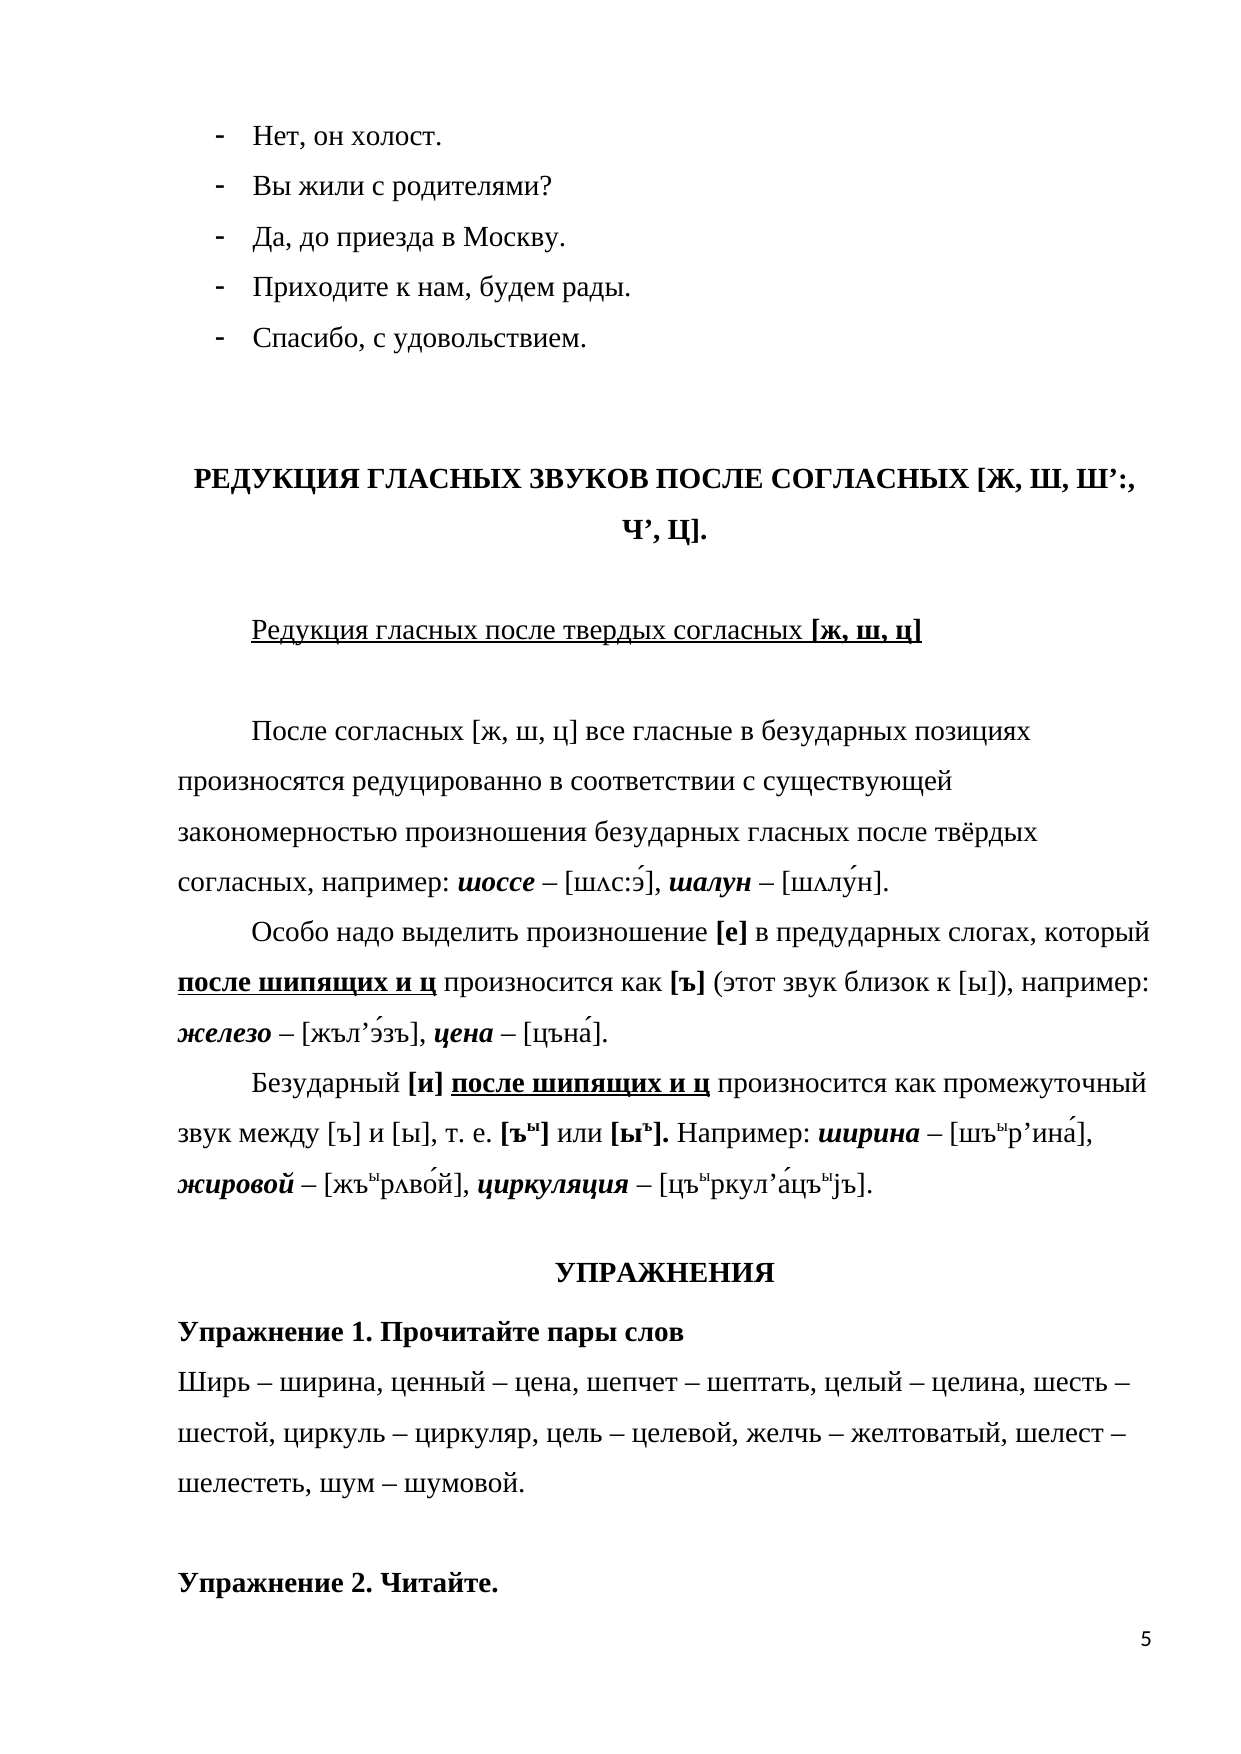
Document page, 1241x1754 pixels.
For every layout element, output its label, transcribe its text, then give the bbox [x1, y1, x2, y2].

text После согласных [ж, ш, ц] все гласные в безударных позициях произносятся редуцированно в соответствии с существующей закономерностью произношения безударных гласных после твёрдых согласных, например: шоссе – [шʌс:э́], шалун – [шʌлу́н]. [177, 713, 1152, 897]
text Особо надо выделить произношение [е] в предударных слогах, который после шипящих и ц произносится как [ъ] (этот звук близок к [ы]), например: железо – [жъл’э́зъ], цена – [цъна́]. [177, 914, 1152, 1048]
text УПРАЖНЕНИЯ [177, 1255, 1152, 1288]
list Нет, он холост. [215, 118, 1152, 152]
list Да, до приезда в Москву. [215, 219, 1152, 253]
list Спасибо, с удовольствием. [215, 320, 1152, 353]
text РЕДУКЦИЯ ГЛАСНЫХ ЗВУКОВ ПОСЛЕ СОГЛАСНЫХ [Ж, Ш, Ш’:, Ч’, Ц]. [177, 461, 1152, 545]
list Приходите к нам, будем рады. [215, 269, 1152, 303]
list Вы жили с родителями? [215, 168, 1152, 202]
text Упражнение 2. Читайте. [177, 1566, 1152, 1599]
text Ширь – ширина, ценный – цена, шепчет – шептать, целый – целина, шесть – шестой, циркуль – циркуляр, цель – целевой, желчь – желтоватый, шелест – шелестеть, шум – шумовой. [177, 1364, 1152, 1498]
text Редукция гласных после твердых согласных [ж, ш, ц] [177, 612, 1152, 646]
text Безударный [и] после шипящих и ц произносится как промежуточный звук между [ъ] и [ы], т. е. [ъы] или [ыъ]. Например: ширина – [шъыр’ина́], жировой – [жъырʌво́й], циркуляция – [цъыркул’а́цъыjъ]. [177, 1065, 1152, 1199]
text Упражнение 1. Прочитайте пары слов [177, 1314, 1152, 1348]
